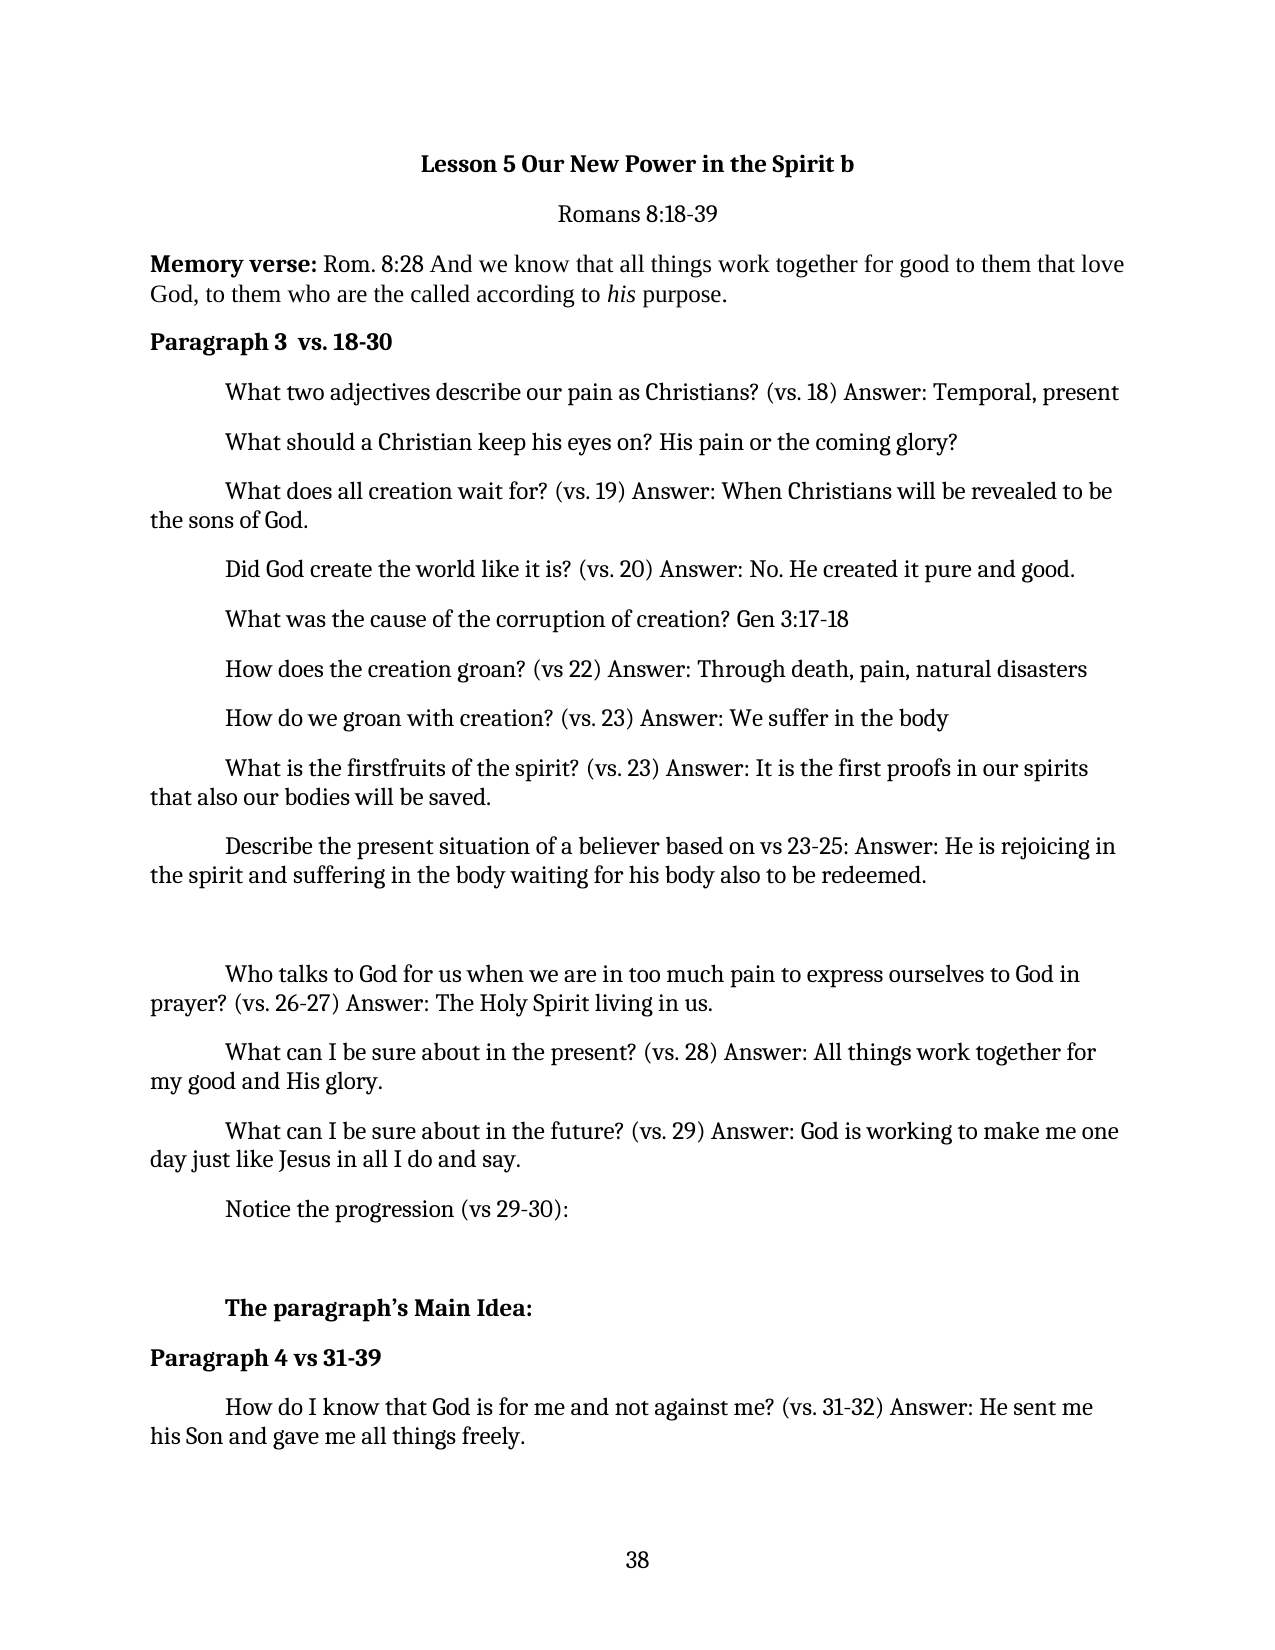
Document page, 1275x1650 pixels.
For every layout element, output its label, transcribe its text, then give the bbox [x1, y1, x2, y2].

text Notice the progression (vs 29-30): [150, 1195, 1125, 1224]
text Paragraph 3 vs. 18-30 [150, 328, 1125, 357]
text What can I be sure about in the present? (vs. 28) Answer: All things work together for my good and His glory. [150, 1038, 1125, 1096]
text What should a Christian keep his eyes on? His pain or the coming glory? [150, 427, 1125, 456]
text Paragraph 4 vs 31-39 [150, 1344, 1125, 1372]
text What can I be sure about in the future? (vs. 29) Answer: God is working to make me one day just like Jesus in all I do and say. [150, 1117, 1125, 1174]
text The paragraph’s Main Idea: [150, 1294, 1125, 1323]
text What was the cause of the corruption of creation? Gen 3:17-18 [150, 605, 1125, 634]
text Did God create the world like it is? (vs. 20) Answer: No. He created it pure and good. [150, 555, 1125, 584]
text How does the creation groan? (vs 22) Answer: Through death, pain, natural disasters [150, 654, 1125, 683]
text Describe the present situation of a believer based on vs 23-25: Answer: He is rejoicing in the spirit and suffering in the body waiting for his body also to be redeemed. [150, 832, 1125, 889]
text Who talks to God for us when we are in too much pain to express ourselves to God in prayer? (vs. 26-27) Answer: The Holy Spirit living in us. [150, 960, 1125, 1017]
text What two adjectives describe our pain as Christians? (vs. 18) Answer: Temporal, present [150, 378, 1125, 407]
text What is the firstfruits of the spirit? (vs. 23) Answer: It is the first proofs in our spirits that also our bodies will be saved. [150, 754, 1125, 811]
text Romans 8:18-39 [150, 199, 1125, 228]
text Lesson 5 Our New Power in the Spirit b [150, 150, 1125, 179]
text How do we groan with creation? (vs. 23) Answer: We suffer in the body [150, 704, 1125, 733]
text What does all creation wait for? (vs. 19) Answer: When Christians will be revealed to be the sons of God. [150, 477, 1125, 534]
text How do I know that God is for me and not against me? (vs. 31-32) Answer: He sent me his Son and gave me all things freely. [150, 1393, 1125, 1451]
text Memory verse: Rom. 8:28 And we know that all things work together for good to them that love God, to them who are the called according to his purpose. [150, 249, 1125, 307]
